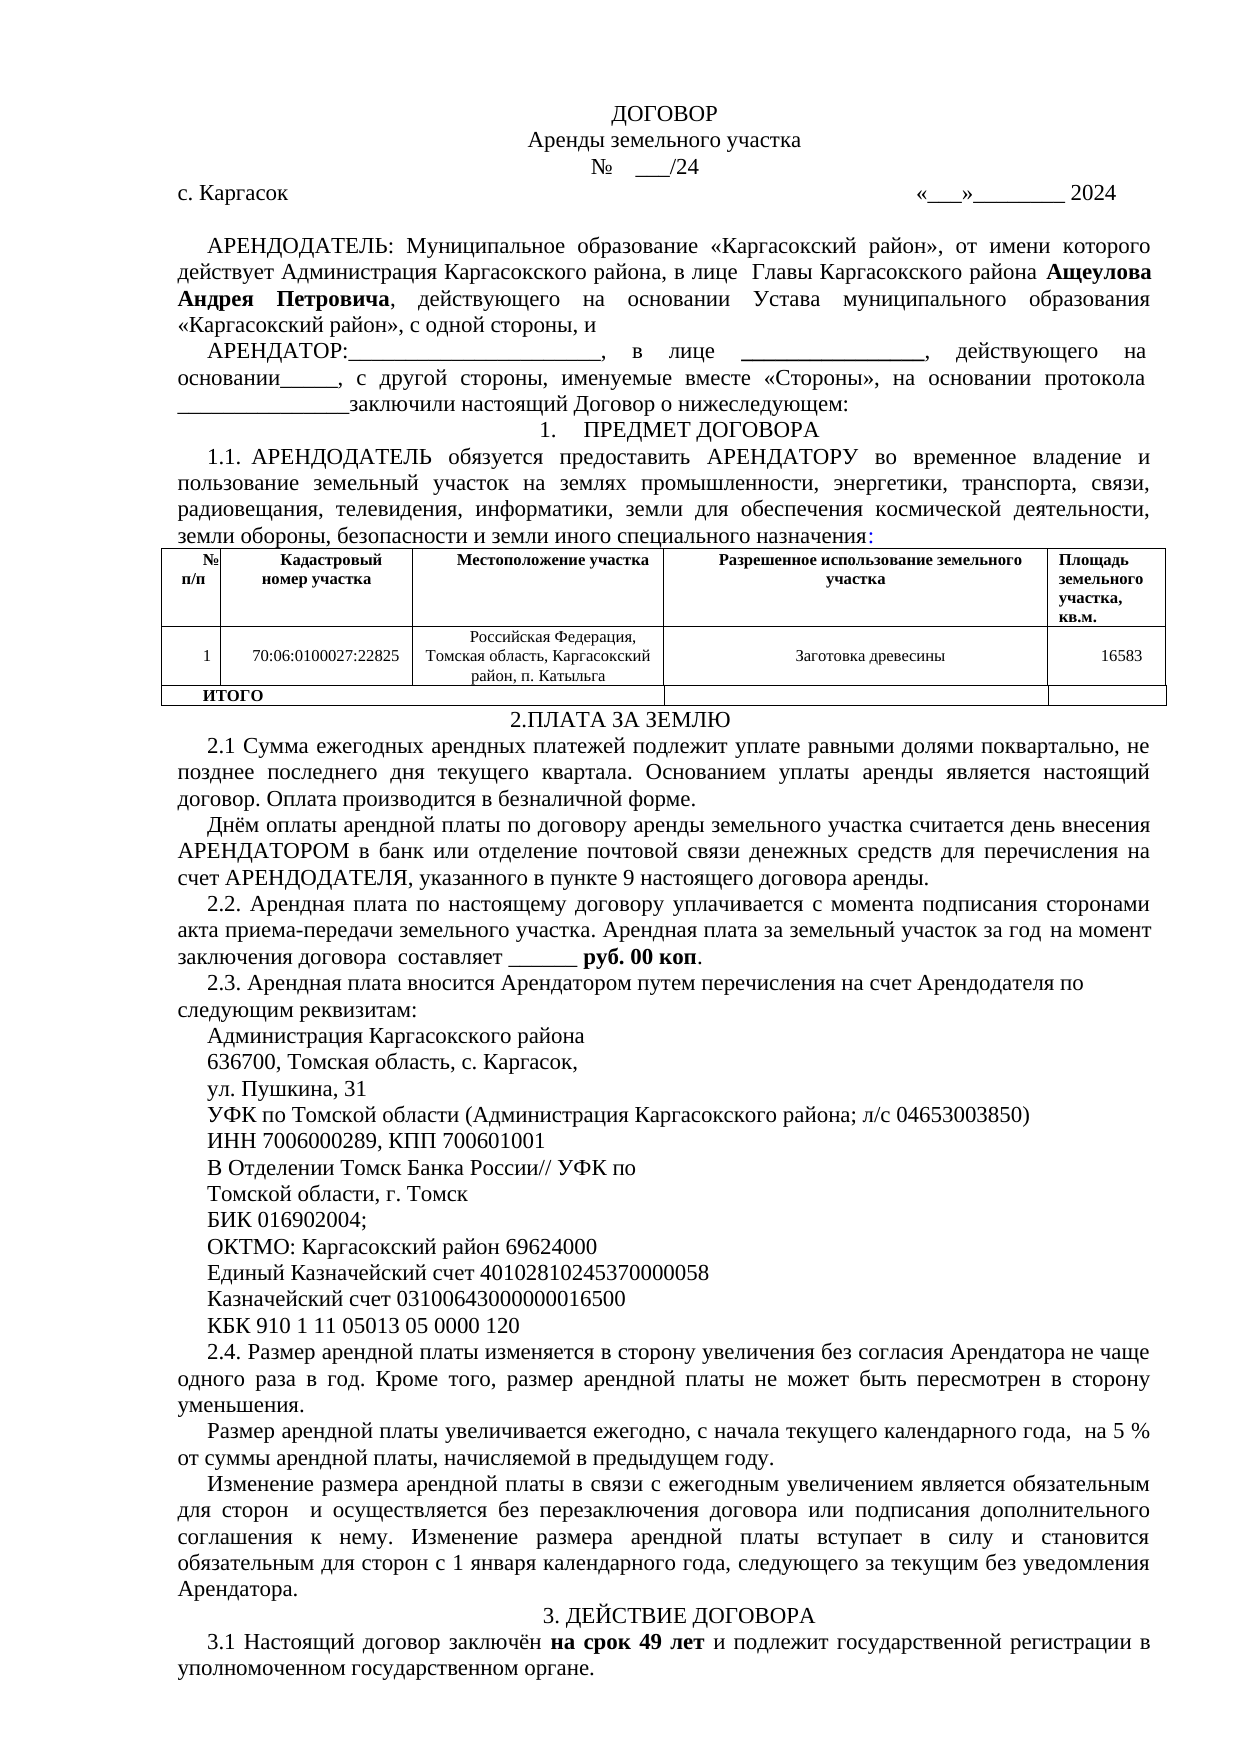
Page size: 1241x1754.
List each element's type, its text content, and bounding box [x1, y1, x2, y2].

list ПРЕДМЕТ ДОГОВОРА [177, 416, 1152, 443]
text ИНН 7006000289, КПП 700601001 [177, 1127, 1152, 1154]
text 2.3. Арендная плата вносится Арендатором путем перечисления на счет Арендодателя по следующим реквизитам: [177, 969, 1152, 1022]
text ОКТМО: Каргасокский район 69624000 [177, 1233, 1152, 1259]
table_cell ИТОГО [162, 686, 664, 705]
table_cell Российская Федерация, Томская область, Каргасокский район, п. Катыльга [413, 627, 663, 684]
table_header Разрешенное использование земельного участка [664, 549, 1047, 626]
text 636700, Томская область, с. Каргасок, [177, 1048, 1152, 1075]
table_header Площадь земельного участка, кв.м. [1048, 549, 1165, 626]
table_cell 16583 [1048, 627, 1165, 684]
text АРЕНДОДАТЕЛЬ: Муниципальное образование «Каргасокский район», от имени которого действует Администрация Каргасокского района, в лице Главы Каргасокского района Ащеулова Андрея Петровича, действующего на основании Устава муниципального образования «Каргасокский район», с одной стороны, и [177, 232, 1152, 337]
text 2.ПЛАТА ЗА ЗЕМЛЮ [177, 706, 1152, 732]
table_cell [665, 686, 1048, 705]
text В Отделении Томск Банка России// УФК по [207, 1154, 1152, 1180]
table_cell [1049, 686, 1166, 705]
text Единый Казначейский счет 40102810245370000058 [177, 1259, 1152, 1286]
text Днём оплаты арендной платы по договору аренды земельного участка считается день внесения АРЕНДАТОРОМ в банк или отделение почтовой связи денежных средств для перечисления на счет АРЕНДОДАТЕЛЯ, указанного в пункте 9 настоящего договора аренды. [177, 811, 1152, 890]
text ДОГОВОР [177, 100, 1152, 127]
table_header Кадастровый номер участка [221, 549, 412, 626]
table_header № п/п [162, 549, 220, 626]
table_cell Заготовка древесины [664, 627, 1047, 684]
text Размер арендной платы увеличивается ежегодно, с начала текущего календарного года, на 5 % от суммы арендной платы, начисляемой в предыдущем году. [177, 1417, 1152, 1470]
text 2.4. Размер арендной платы изменяется в сторону увеличения без согласия Арендатора не чаще одного раза в год. Кроме того, размер арендной платы не может быть пересмотрен в сторону уменьшения. [177, 1338, 1152, 1417]
text Томской области, г. Томск [207, 1180, 1152, 1206]
text КБК 910 1 11 05013 05 0000 120 [177, 1312, 1152, 1338]
text 3. ДЕЙСТВИЕ ДОГОВОРА [177, 1602, 1152, 1628]
text 2.1 Сумма ежегодных арендных платежей подлежит уплате равными долями поквартально, не позднее последнего дня текущего квартала. Основанием уплаты аренды является настоящий договор. Оплата производится в безналичной форме. [177, 732, 1152, 811]
text АРЕНДАТОР:______________________, в лице ________________, действующего на основании_____, с другой стороны, именуемые вместе «Стороны», на основании протокола _______________заключили настоящий Договор о нижеследующем: [177, 337, 1147, 416]
text № ___/24 [177, 153, 1152, 179]
table_cell 70:06:0100027:22825 [221, 627, 412, 684]
text ул. Пушкина, 31 [177, 1075, 1152, 1101]
text 3.1 Настоящий договор заключён на срок 49 лет и подлежит государственной регистрации в уполномоченном государственном органе. [177, 1628, 1152, 1681]
text Аренды земельного участка [177, 127, 1152, 153]
text Изменение размера арендной платы в связи с ежегодным увеличением является обязательным для сторон и осуществляется без перезаключения договора или подписания дополнительного соглашения к нему. Изменение размера арендной платы вступает в силу и становится обязательным для сторон с 1 января календарного года, следующего за текущим без уведомления Арендатора. [177, 1470, 1152, 1602]
text 2.2. Арендная плата по настоящему договору уплачивается с момента подписания сторонами акта приема-передачи земельного участка. Арендная плата за земельный участок за год на момент заключения договора составляет ______ руб. 00 коп. [177, 890, 1152, 969]
list АРЕНДОДАТЕЛЬ обязуется предоставить АРЕНДАТОРУ во временное владение и пользование земельный участок на землях промышленности, энергетики, транспорта, связи, радиовещания, телевидения, информатики, земли для обеспечения космической деятельности, земли обороны, безопасности и земли иного специального назначения: [177, 443, 1152, 548]
table_cell 1 [162, 627, 220, 684]
table_header Местоположение участка [413, 549, 663, 626]
text БИК 016902004; [177, 1206, 1152, 1233]
text Администрация Каргасокского района [177, 1022, 1152, 1048]
text с. Каргасок «___»________ 2024 [177, 179, 1152, 206]
text Казначейский счет 03100643000000016500 [177, 1286, 1152, 1312]
text УФК по Томской области (Администрация Каргасокского района; л/с 04653003850) [207, 1101, 1152, 1127]
